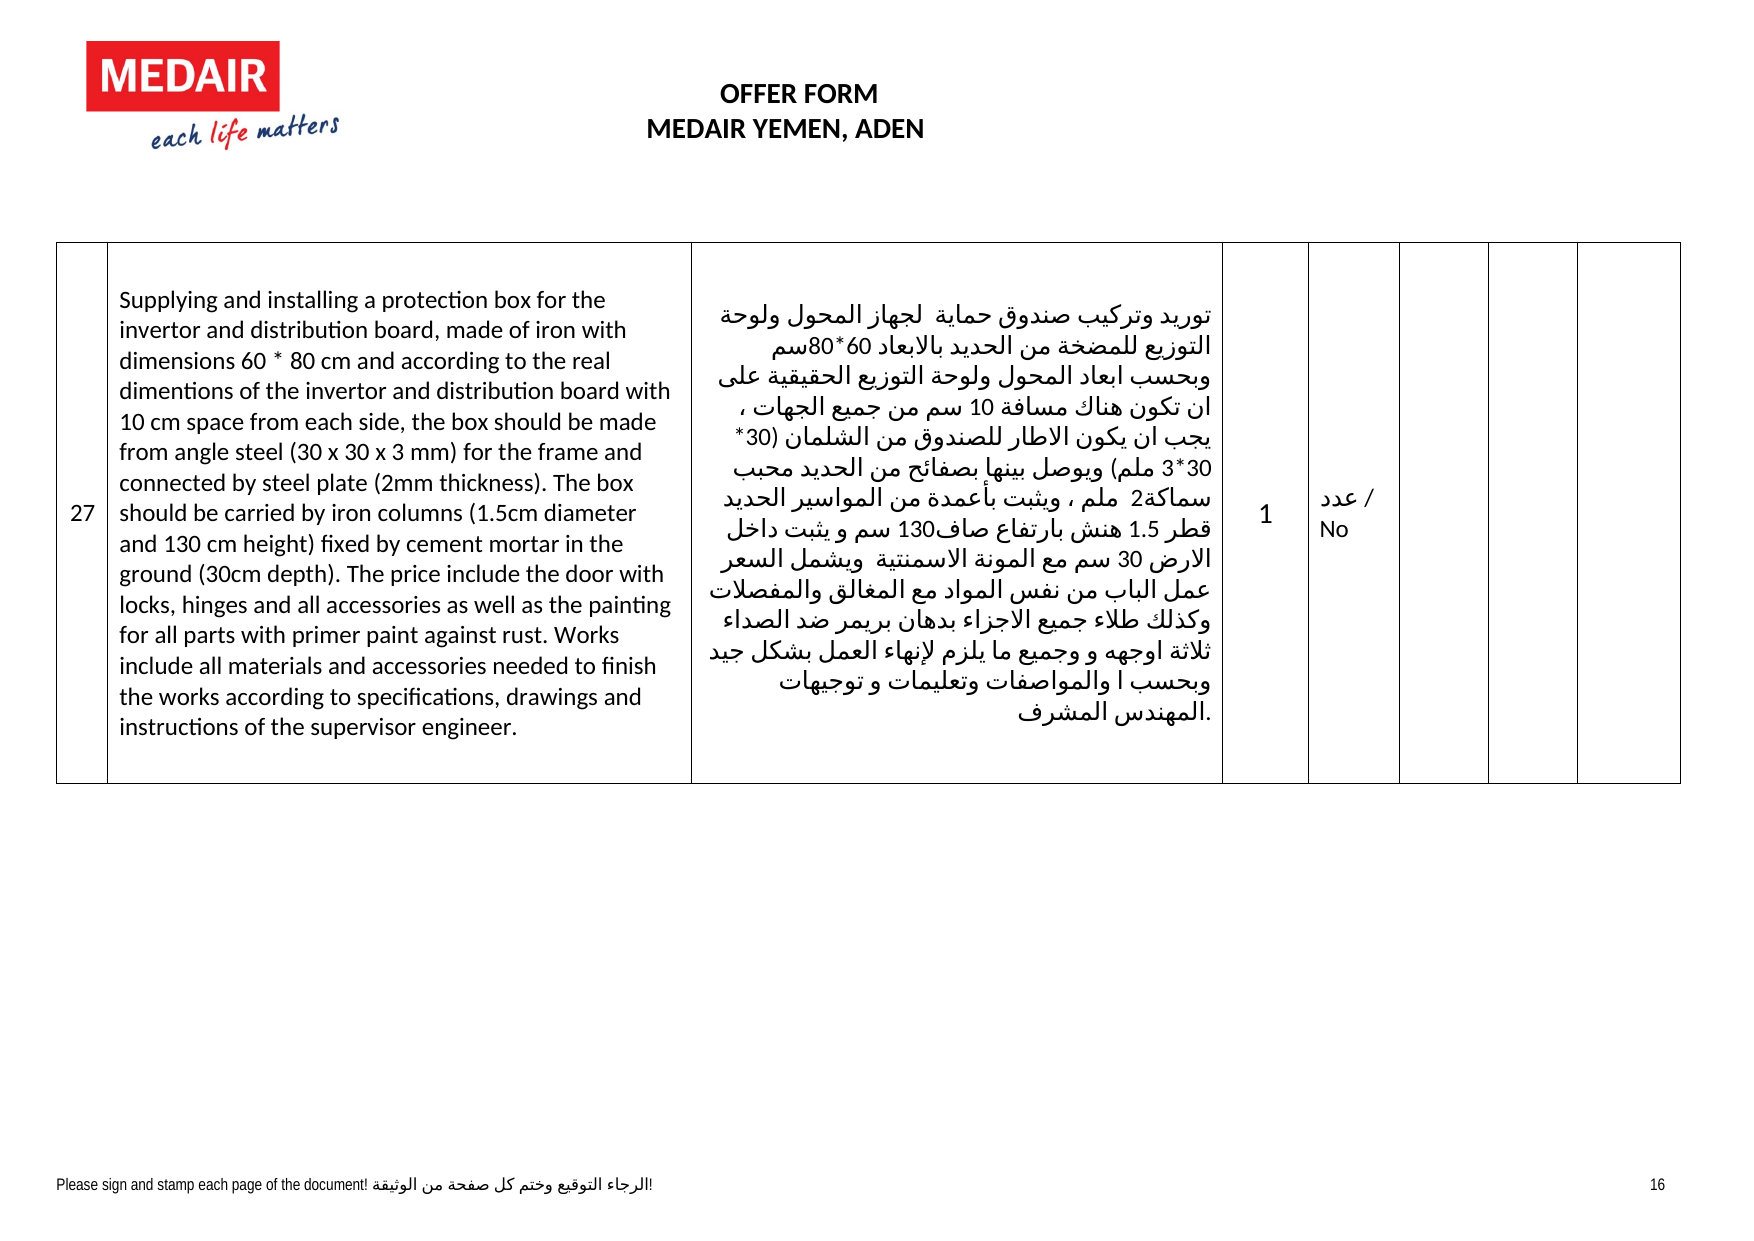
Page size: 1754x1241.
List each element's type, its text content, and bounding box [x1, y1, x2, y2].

table_cell توريد وتركيب صندوق حماية لجهاز المحول ولوحة التوزيع للمضخة من الحديد بالابعاد 60*80سم وبحسب ابعاد المحول ولوحة التوزيع الحقيقية على ان تكون هناك مسافة 10 سم من جميع الجهات ، يجب ان يكون الاطار للصندوق من الشلمان (30*30*3 ملم) ويوصل بينها بصفائح من الحديد محبب سماكة2 ملم ، ويثبت بأعمدة من المواسير الحديد قطر 1.5 هنش بارتفاع صاف130 سم و يثبت داخل الارض 30 سم مع المونة الاسمنتية ويشمل السعر عمل الباب من نفس المواد مع المغالق والمفصلات وكذلك طلاء جميع الاجزاء بدهان بريمر ضد الصداء ثلاثة اوجهه و وجميع ما يلزم لإنهاء العمل بشكل جيد وبحسب ا والمواصفات وتعليمات و توجيهات المهندس المشرف. [692, 243, 1222, 783]
table_cell [1400, 243, 1488, 783]
picture [85, 41, 345, 151]
table_cell عدد / No [1309, 243, 1399, 783]
table_cell [1489, 243, 1577, 783]
table_cell [1578, 243, 1680, 783]
table_cell Supplying and installing a protection box for the invertor and distribution board, made of iron with dimensions 60 * 80 cm and according to the real dimentions of the invertor and distribution board with 10 cm space from each side, the box should be made from angle steel (30 x 30 x 3 mm) for the frame and connected by steel plate (2mm thickness). The box should be carried by iron columns (1.5cm diameter and 130 cm height) fixed by cement mortar in the ground (30cm depth). The price include the door with locks, hinges and all accessories as well as the painting for all parts with primer paint against rust. Works include all materials and accessories needed to finish the works according to specifications, drawings and instructions of the supervisor engineer. [108, 243, 691, 783]
table_cell 1 [1223, 243, 1308, 783]
table_cell 27 [57, 243, 107, 783]
